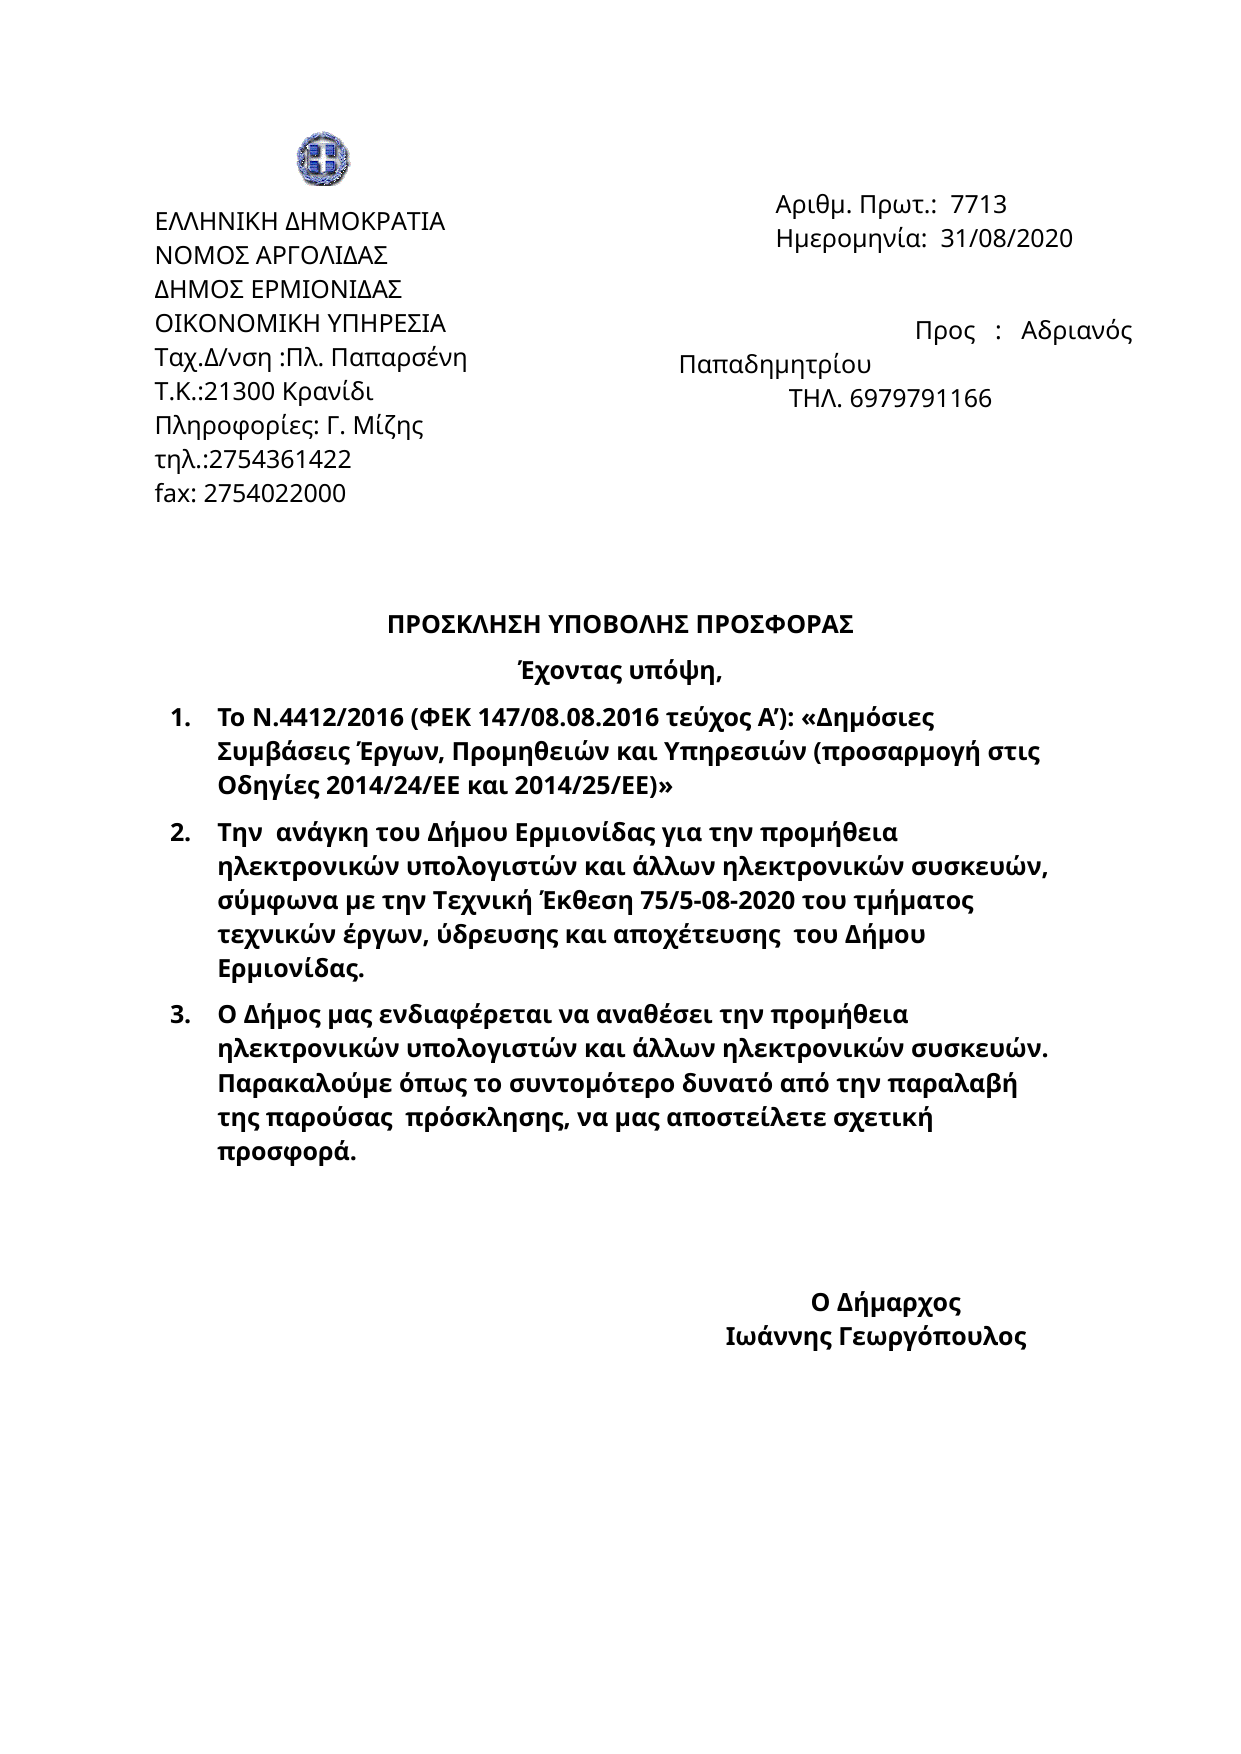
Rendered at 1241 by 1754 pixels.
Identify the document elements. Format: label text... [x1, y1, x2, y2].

picture [264, 128, 387, 204]
list Ο Δήμος μας ενδιαφέρεται να αναθέσει την προμήθεια ηλεκτρονικών υπολογιστών και άλλων ηλεκτρονικών συσκευών. Παρακαλούμε όπως το συντομότερο δυνατό από την παραλαβή της παρούσας πρόσκλησης, να μας αποστείλετε σχετική προσφορά. [170, 997, 1053, 1167]
subtitle Έχοντας υπόψη, [187, 653, 1053, 687]
table_header Αριθμ. Πρωτ.: 7713 Ημερομηνία: 31/08/2020 Προς : Αδριανός Παπαδημητρίου ΤΗΛ. 6979791166 [667, 129, 1145, 558]
table_header ΕΛΛΗΝΙΚΗ ΔΗΜΟΚΡΑΤΙΑ ΝΟΜΟΣ ΑΡΓΟΛΙΔΑΣ ΔΗΜΟΣ ΕΡΜΙΟΝΙΔΑΣ ΟΙΚΟΝΟΜΙΚΗ ΥΠΗΡΕΣΙΑ Ταχ.Δ/νση :Πλ. Παπαρσένη Τ.Κ.:21300 Κρανίδι Πληροφορίες: Γ. Μίζης τηλ.:2754361422 fax: 2754022000 [143, 129, 667, 558]
list To N.4412/2016 (ΦΕΚ 147/08.08.2016 τεύχος Α’): «Δημόσιες Συμβάσεις Έργων, Προμηθειών και Υπηρεσιών (προσαρμογή στις Οδηγίες 2014/24/ΕΕ και 2014/25/ΕΕ)» [170, 699, 1053, 802]
subtitle ΠΡΟΣΚΛΗΣΗ ΥΠΟΒΟΛΗΣ ΠΡΟΣΦΟΡΑΣ [187, 606, 1053, 641]
text Ιωάννης Γεωργόπουλος [187, 1319, 1053, 1353]
list Την ανάγκη του Δήμου Ερμιονίδας για την προμήθεια ηλεκτρονικών υπολογιστών και άλλων ηλεκτρονικών συσκευών, σύμφωνα με την Τεχνική Έκθεση 75/5-08-2020 του τμήματος τεχνικών έργων, ύδρευσης και αποχέτευσης του Δήμου Ερμιονίδας. [170, 814, 1053, 984]
text Ο Δήμαρχος [187, 1285, 1053, 1319]
